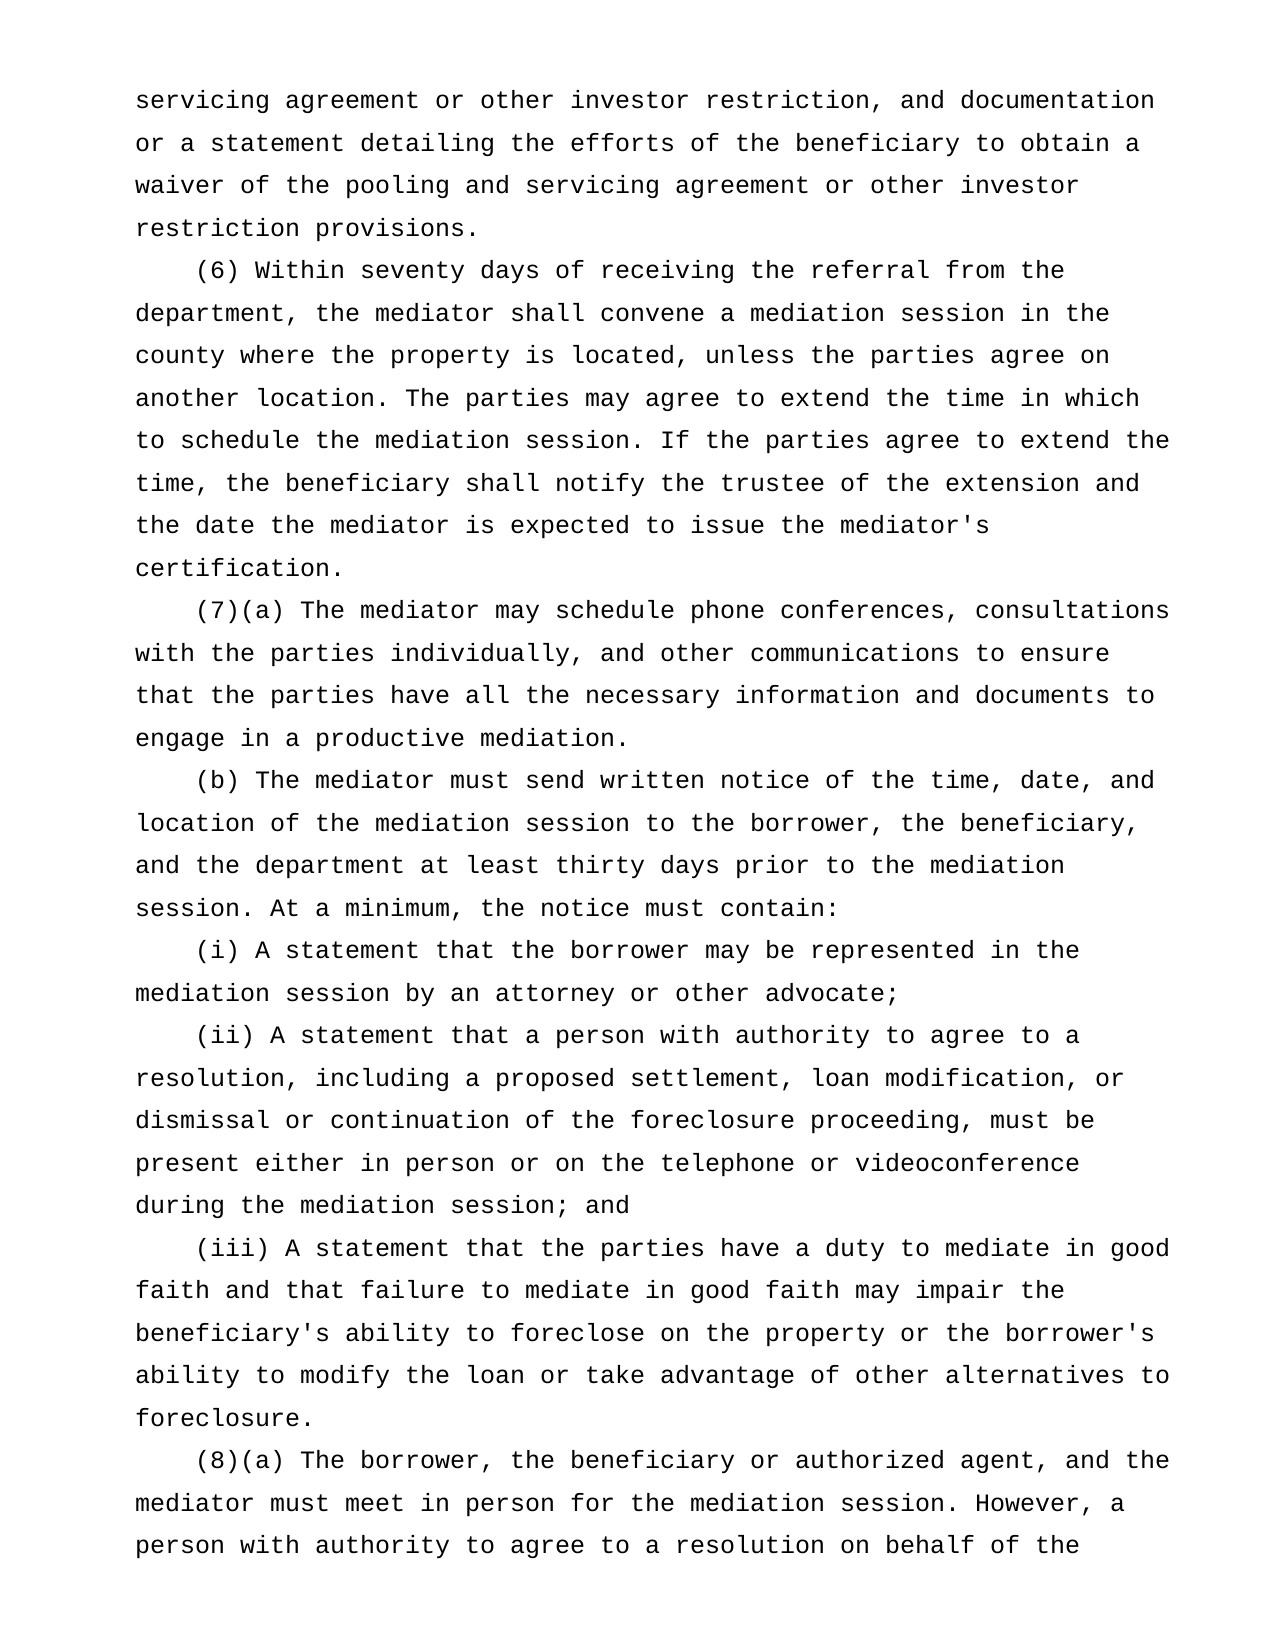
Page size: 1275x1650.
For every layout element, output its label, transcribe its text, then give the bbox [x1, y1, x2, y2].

text (6) Within seventy days of receiving the referral from the department, the mediator shall convene a mediation session in the county where the property is located, unless the parties agree on another location. The parties may agree to extend the time in which to schedule the mediation session. If the parties agree to extend the time, the beneficiary shall notify the trustee of the extension and the date the mediator is expected to issue the mediator's certification. [135, 245, 1170, 585]
text (7)(a) The mediator may schedule phone conferences, consultations with the parties individually, and other communications to ensure that the parties have all the necessary information and documents to engage in a productive mediation. [135, 585, 1170, 755]
text (i) A statement that the borrower may be represented in the mediation session by an attorney or other advocate; [135, 925, 1170, 1010]
text (b) The mediator must send written notice of the time, date, and location of the mediation session to the borrower, the beneficiary, and the department at least thirty days prior to the mediation session. At a minimum, the notice must contain: [135, 755, 1170, 925]
text (ii) A statement that a person with authority to agree to a resolution, including a proposed settlement, loan modification, or dismissal or continuation of the foreclosure proceeding, must be present either in person or on the telephone or videoconference during the mediation session; and [135, 1010, 1170, 1222]
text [135, 1435, 1170, 1562]
text (iii) A statement that the parties have a duty to mediate in good faith and that failure to mediate in good faith may impair the beneficiary's ability to foreclose on the property or the borrower's ability to modify the loan or take advantage of other alternatives to foreclosure. [135, 1222, 1170, 1435]
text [135, 75, 1170, 245]
